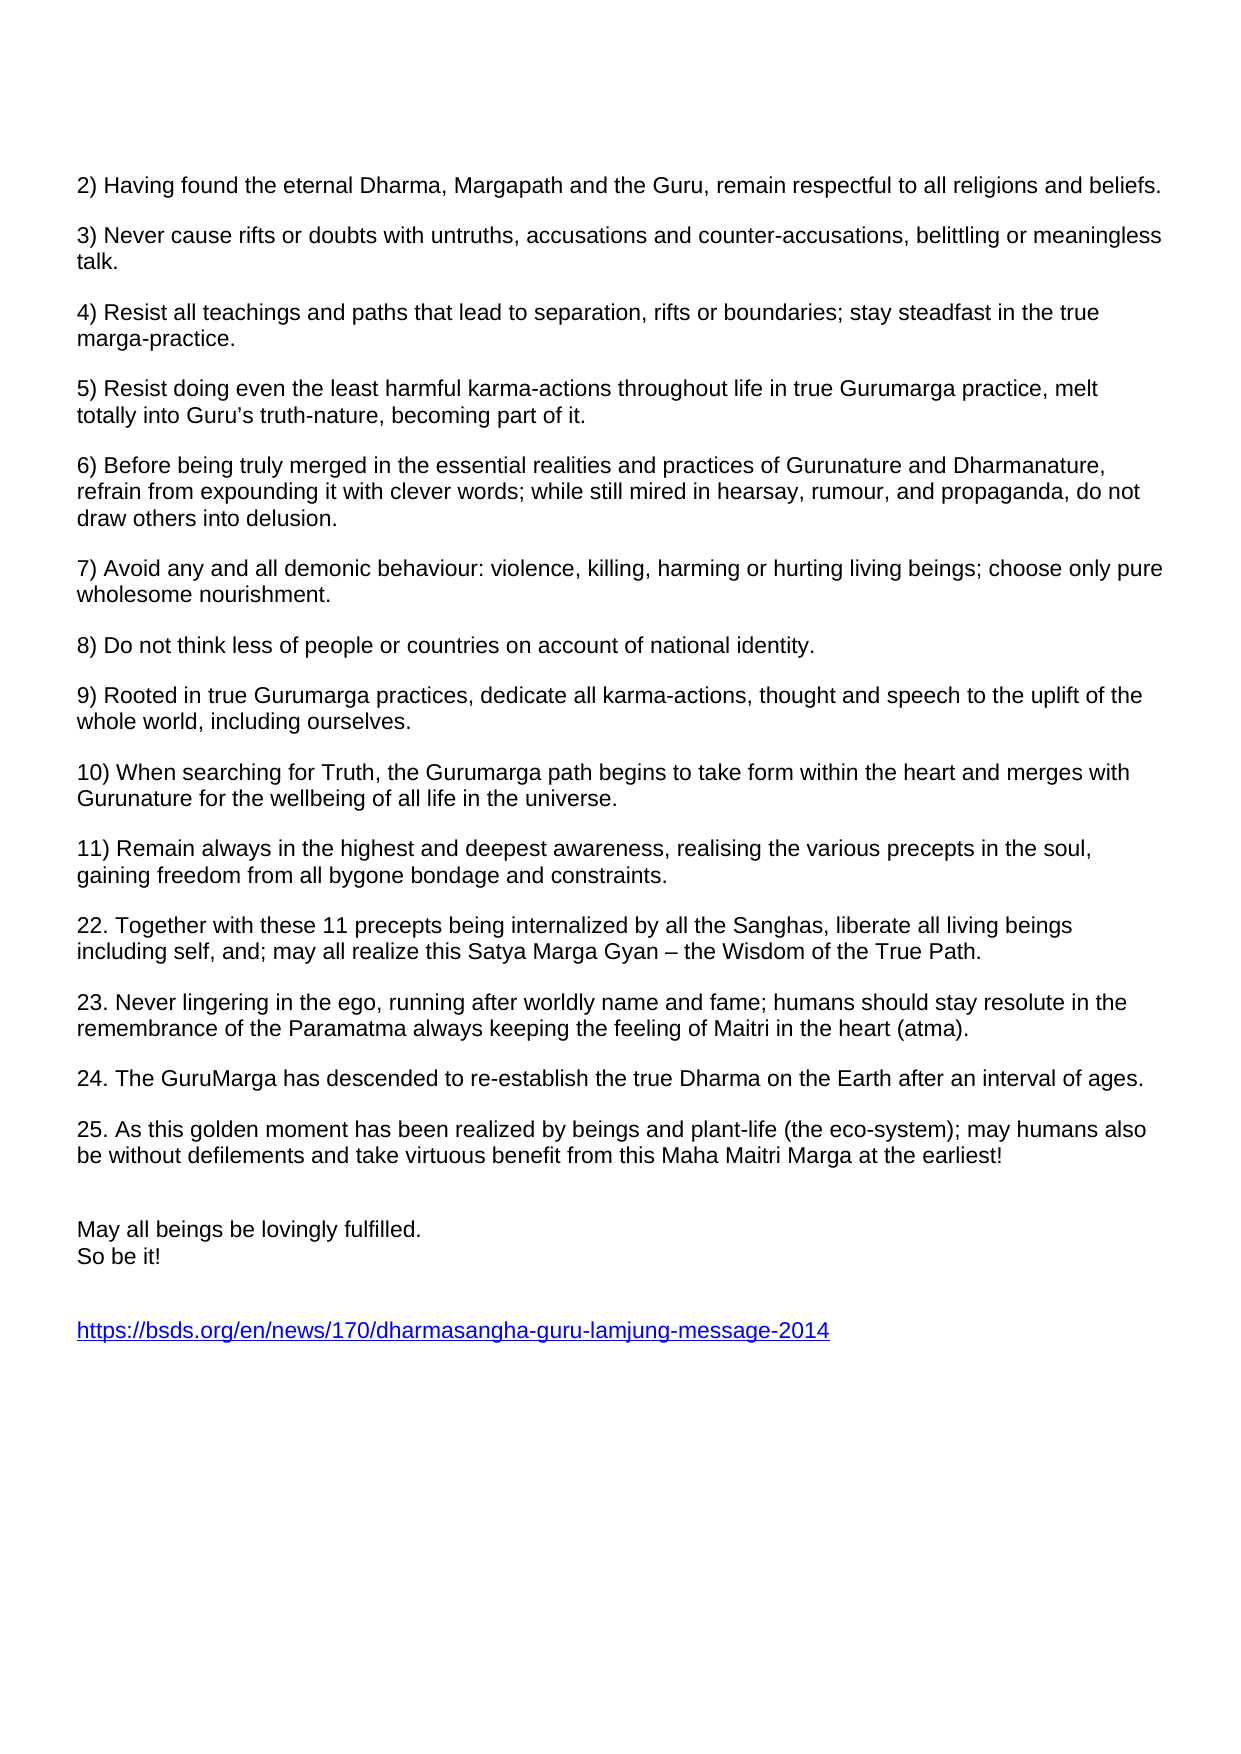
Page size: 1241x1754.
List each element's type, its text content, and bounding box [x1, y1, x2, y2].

text 6) Before being truly merged in the essential realities and practices of Gurunature and Dharmanature, refrain from expounding it with clever words; while still mired in hearsay, rumour, and propaganda, do not draw others into delusion. [77, 452, 1164, 531]
text 10) When searching for Truth, the Gurumarga path begins to take form within the heart and merges with Gurunature for the wellbeing of all life in the universe. [77, 759, 1164, 811]
text 2) Having found the eternal Dharma, Margapath and the Guru, remain respectful to all religions and beliefs. [77, 172, 1164, 198]
text 25. As this golden moment has been realized by beings and plant-life (the eco-system); may humans also be without defilements and take virtuous benefit from this Maha Maitri Marga at the earliest! [77, 1116, 1164, 1168]
text 4) Resist all teachings and paths that lead to separation, rifts or boundaries; stay steadfast in the true marga-practice. [77, 299, 1164, 351]
text 7) Avoid any and all demonic behaviour: violence, killing, harming or hurting living beings; choose only pure wholesome nourishment. [77, 555, 1164, 608]
text 22. Together with these 11 precepts being internalized by all the Sanghas, liberate all living beings including self, and; may all realize this Satya Marga Gyan – the Wisdom of the True Path. [77, 912, 1164, 965]
text May all beings be lovingly fulfilled. [77, 1216, 1164, 1243]
text 23. Never lingering in the ego, running after worldly name and fame; humans should stay resolute in the remembrance of the Paramatma always keeping the feeling of Maitri in the heart (atma). [77, 989, 1164, 1041]
text 24. The GuruMarga has descended to re-establish the true Dharma on the Earth after an interval of ages. [77, 1065, 1164, 1092]
text 11) Remain always in the highest and deepest awareness, realising the various precepts in the soul, gaining freedom from all bygone bondage and constraints. [77, 835, 1164, 888]
text 8) Do not think less of people or countries on account of national identity. [77, 632, 1164, 658]
text 5) Resist doing even the least harmful karma-actions throughout life in true Gurumarga practice, melt totally into Guru’s truth-nature, becoming part of it. [77, 375, 1164, 428]
text https://bsds.org/en/news/170/dharmasangha-guru-lamjung-message-2014 [77, 1317, 1164, 1343]
text So be it! [77, 1243, 1164, 1269]
text 9) Rooted in true Gurumarga practices, dedicate all karma-actions, thought and speech to the uplift of the whole world, including ourselves. [77, 682, 1164, 735]
text 3) Never cause rifts or doubts with untruths, accusations and counter-accusations, belittling or meaningless talk. [77, 222, 1164, 275]
